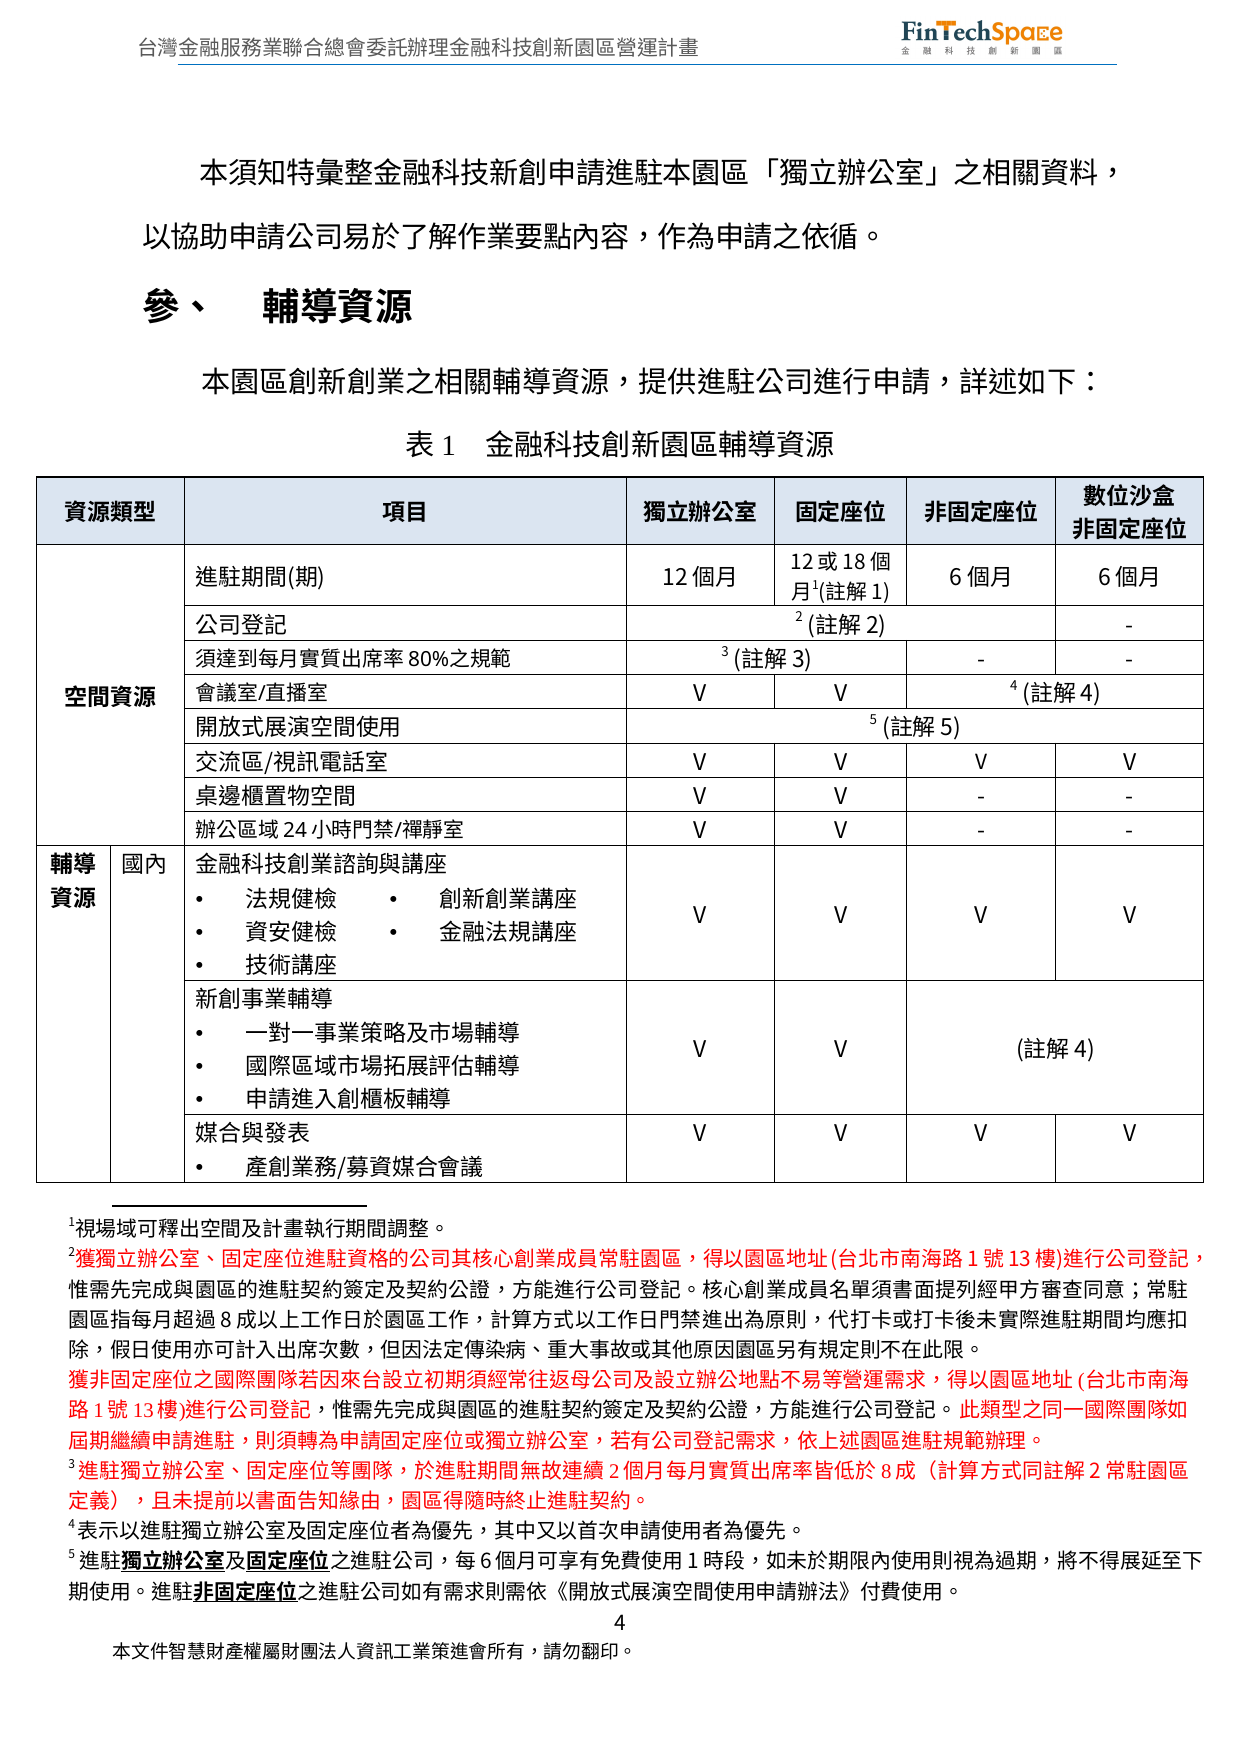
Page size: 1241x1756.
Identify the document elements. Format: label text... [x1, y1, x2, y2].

text 本須知特彙整金融科技新創申請進駐本園區「獨立辦公室」之相關資料，以協助申請公司易於了解作業要點內容，作為申請之依循。 [142, 150, 1128, 256]
table_cell 創新創業講座 金融法規講座 [378, 880, 626, 980]
table_cell - [1056, 606, 1203, 640]
table_cell 12或18個月(註解1) [775, 545, 906, 605]
table_cell V [775, 981, 906, 1114]
table_cell 辦公區域24小時門禁/禪靜室 [185, 812, 626, 845]
text 本園區創新創業之相關輔導資源，提供進駐公司進行申請，詳述如下： [142, 358, 1128, 401]
table_cell V [907, 1115, 1055, 1182]
table_cell - [907, 641, 1055, 674]
table_cell (註解5) [627, 709, 1203, 742]
table_cell 空間資源 [37, 545, 184, 845]
table_cell V [775, 846, 906, 980]
table_header 非固定座位 [907, 478, 1055, 544]
table_cell V [775, 1115, 906, 1182]
table_cell 法規健檢 資安健檢 技術講座 [185, 880, 378, 980]
table_cell V [907, 744, 1055, 777]
table_cell 6個月 [907, 545, 1055, 605]
table_cell V [775, 675, 906, 708]
table_cell V [1056, 744, 1203, 777]
table_cell (註解4) [907, 675, 1203, 708]
table_cell - [1056, 641, 1203, 674]
text 表 1 金融科技創新園區輔導資源 [112, 422, 1128, 464]
table_cell 金融科技創業諮詢與講座 [185, 846, 626, 879]
table_cell V [627, 1115, 774, 1182]
table_cell - [1056, 812, 1203, 845]
table_cell 公司登記 [185, 606, 626, 640]
table_cell V [627, 846, 774, 980]
table_cell 須達到每月實質出席率80%之規範 [185, 641, 626, 674]
table_cell - [907, 778, 1055, 811]
table_cell 會議室/直播室 [185, 675, 626, 708]
table_header 資源類型 [37, 478, 184, 544]
subtitle 輔導資源 [142, 277, 1128, 331]
table_cell 媒合與發表 產創業務/募資媒合會議 國內外各式虛實發表機會 [185, 1115, 626, 1182]
table_cell V [907, 846, 1055, 980]
table_cell (註解2) [627, 606, 1055, 640]
table_cell 桌邊櫃置物空間 [185, 778, 626, 811]
table_cell 輔導 資源 [37, 846, 110, 1182]
table_header 項目 [185, 478, 626, 544]
table_cell (註解4) [907, 981, 1203, 1114]
table_cell V [775, 744, 906, 777]
table_cell - [1056, 778, 1203, 811]
table_cell 進駐期間(期) [185, 545, 626, 605]
table_header 固定座位 [775, 478, 906, 544]
table_header 數位沙盒 非固定座位 [1056, 478, 1203, 544]
table_cell V [627, 778, 774, 811]
table_cell V [627, 981, 774, 1114]
table_cell 新創事業輔導 一對一事業策略及市場輔導 國際區域市場拓展評估輔導 申請進入創櫃板輔導 [185, 981, 626, 1114]
table_header 獨立辦公室 [627, 478, 774, 544]
table_cell V [627, 744, 774, 777]
table_cell V [775, 778, 906, 811]
table_cell 國內 [111, 846, 184, 1182]
table_cell 開放式展演空間使用 [185, 709, 626, 742]
picture [895, 16, 1066, 59]
table_cell V [627, 675, 774, 708]
table_cell - [907, 812, 1055, 845]
table_cell (註解3) [627, 641, 906, 674]
table_cell 6個月 [1056, 545, 1203, 605]
table_cell 12個月 [627, 545, 774, 605]
table_cell V [627, 812, 774, 845]
table_cell V [1056, 846, 1203, 980]
table_cell V [1056, 1115, 1203, 1182]
table_cell V [775, 812, 906, 845]
table_cell 交流區/視訊電話室 [185, 744, 626, 777]
